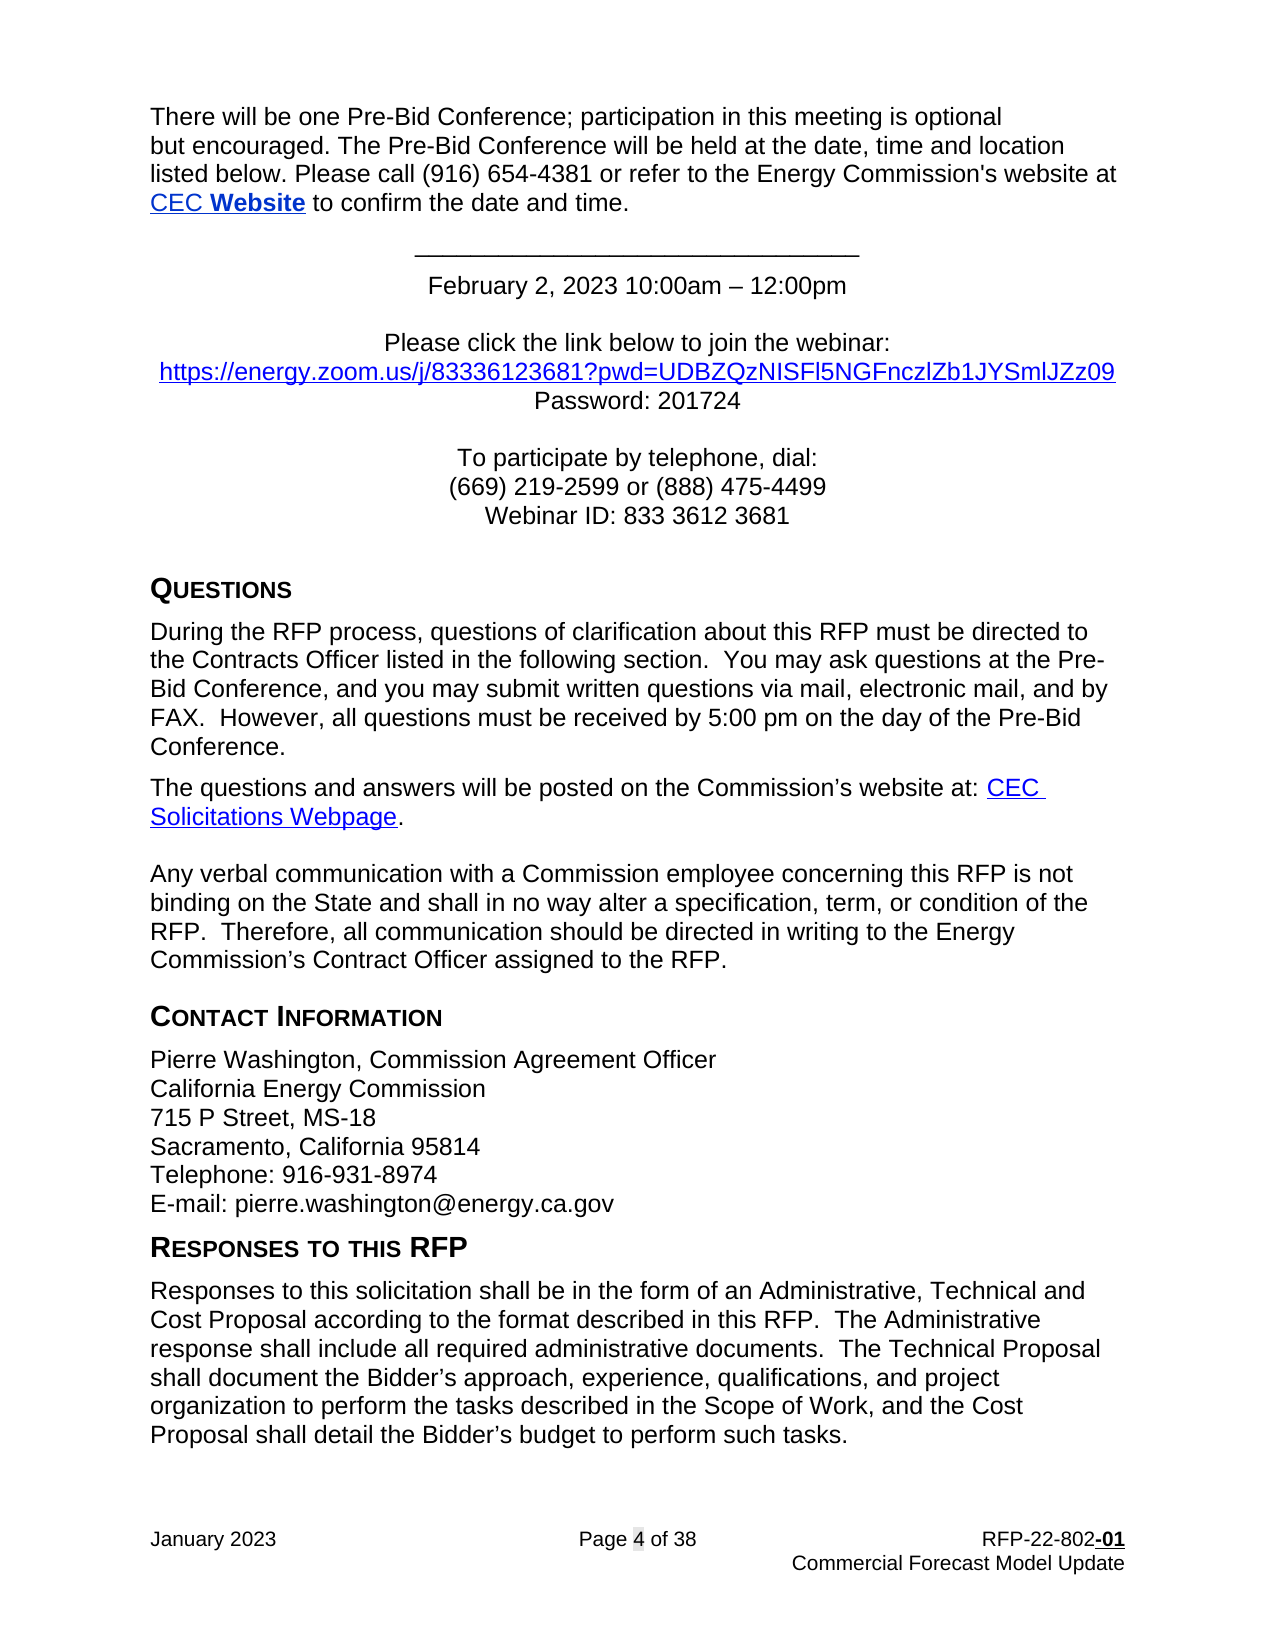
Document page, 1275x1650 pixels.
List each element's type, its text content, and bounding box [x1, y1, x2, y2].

text February 2, 2023 10:00am – 12:00pm [150, 271, 1125, 299]
text Please click the link below to join the webinar: [150, 328, 1125, 357]
subtitle Questions [150, 571, 1125, 604]
text Responses to this solicitation shall be in the form of an Administrative, Technical and Cost Proposal according to the format described in this RFP. The Administrative response shall include all required administrative documents. The Technical Proposal shall document the Bidder’s approach, experience, qualifications, and project organization to perform the tasks described in the Scope of Work, and the Cost Proposal shall detail the Bidder’s budget to perform such tasks. [150, 1276, 1125, 1449]
text Pierre Washington, Commission Agreement Officer [150, 1045, 1125, 1074]
text California Energy Commission [150, 1074, 1125, 1103]
text Telephone: 916-931-8974 [150, 1160, 1125, 1189]
text E-mail: pierre.washington@energy.ca.gov [150, 1189, 1125, 1218]
subtitle Responses to this RFP [150, 1230, 1125, 1264]
text Webinar ID: 833 3612 3681 [150, 501, 1125, 529]
subtitle Contact Information [150, 999, 1125, 1033]
text Any verbal communication with a Commission employee concerning this RFP is not binding on the State and shall in no way alter a specification, term, or condition of the RFP. Therefore, all communication should be directed in writing to the Energy Commission’s Contract Officer assigned to the RFP. [150, 859, 1125, 974]
text The questions and answers will be posted on the Commission’s website at: CEC Solicitations Webpage. [150, 773, 1125, 831]
text Sacramento, California 95814 [150, 1132, 1125, 1160]
text (669) 219-2599 or (888) 475-4499 [150, 472, 1125, 501]
text During the RFP process, questions of clarification about this RFP must be directed to the Contracts Officer listed in the following section. You may ask questions at the Pre-Bid Conference, and you may submit written questions via mail, electronic mail, and by FAX. However, all questions must be received by 5:00 pm on the day of the Pre-Bid Conference. [150, 617, 1125, 761]
text 715 P Street, MS-18 [150, 1103, 1125, 1132]
text To participate by telephone, dial: [150, 443, 1125, 472]
text ________________________________ [150, 229, 1125, 258]
text There will be one Pre-Bid Conference; participation in this meeting is optional but encouraged. The Pre-Bid Conference will be held at the date, time and location listed below. Please call (916) 654-4381 or refer to the Energy Commission's website at CEC Website to confirm the date and time. [150, 102, 1125, 217]
text https://energy.zoom.us/j/83336123681?pwd=UDBZQzNISFl5NGFnczlZb1JYSmlJZz09 [150, 357, 1125, 386]
text Password: 201724 [150, 386, 1125, 414]
